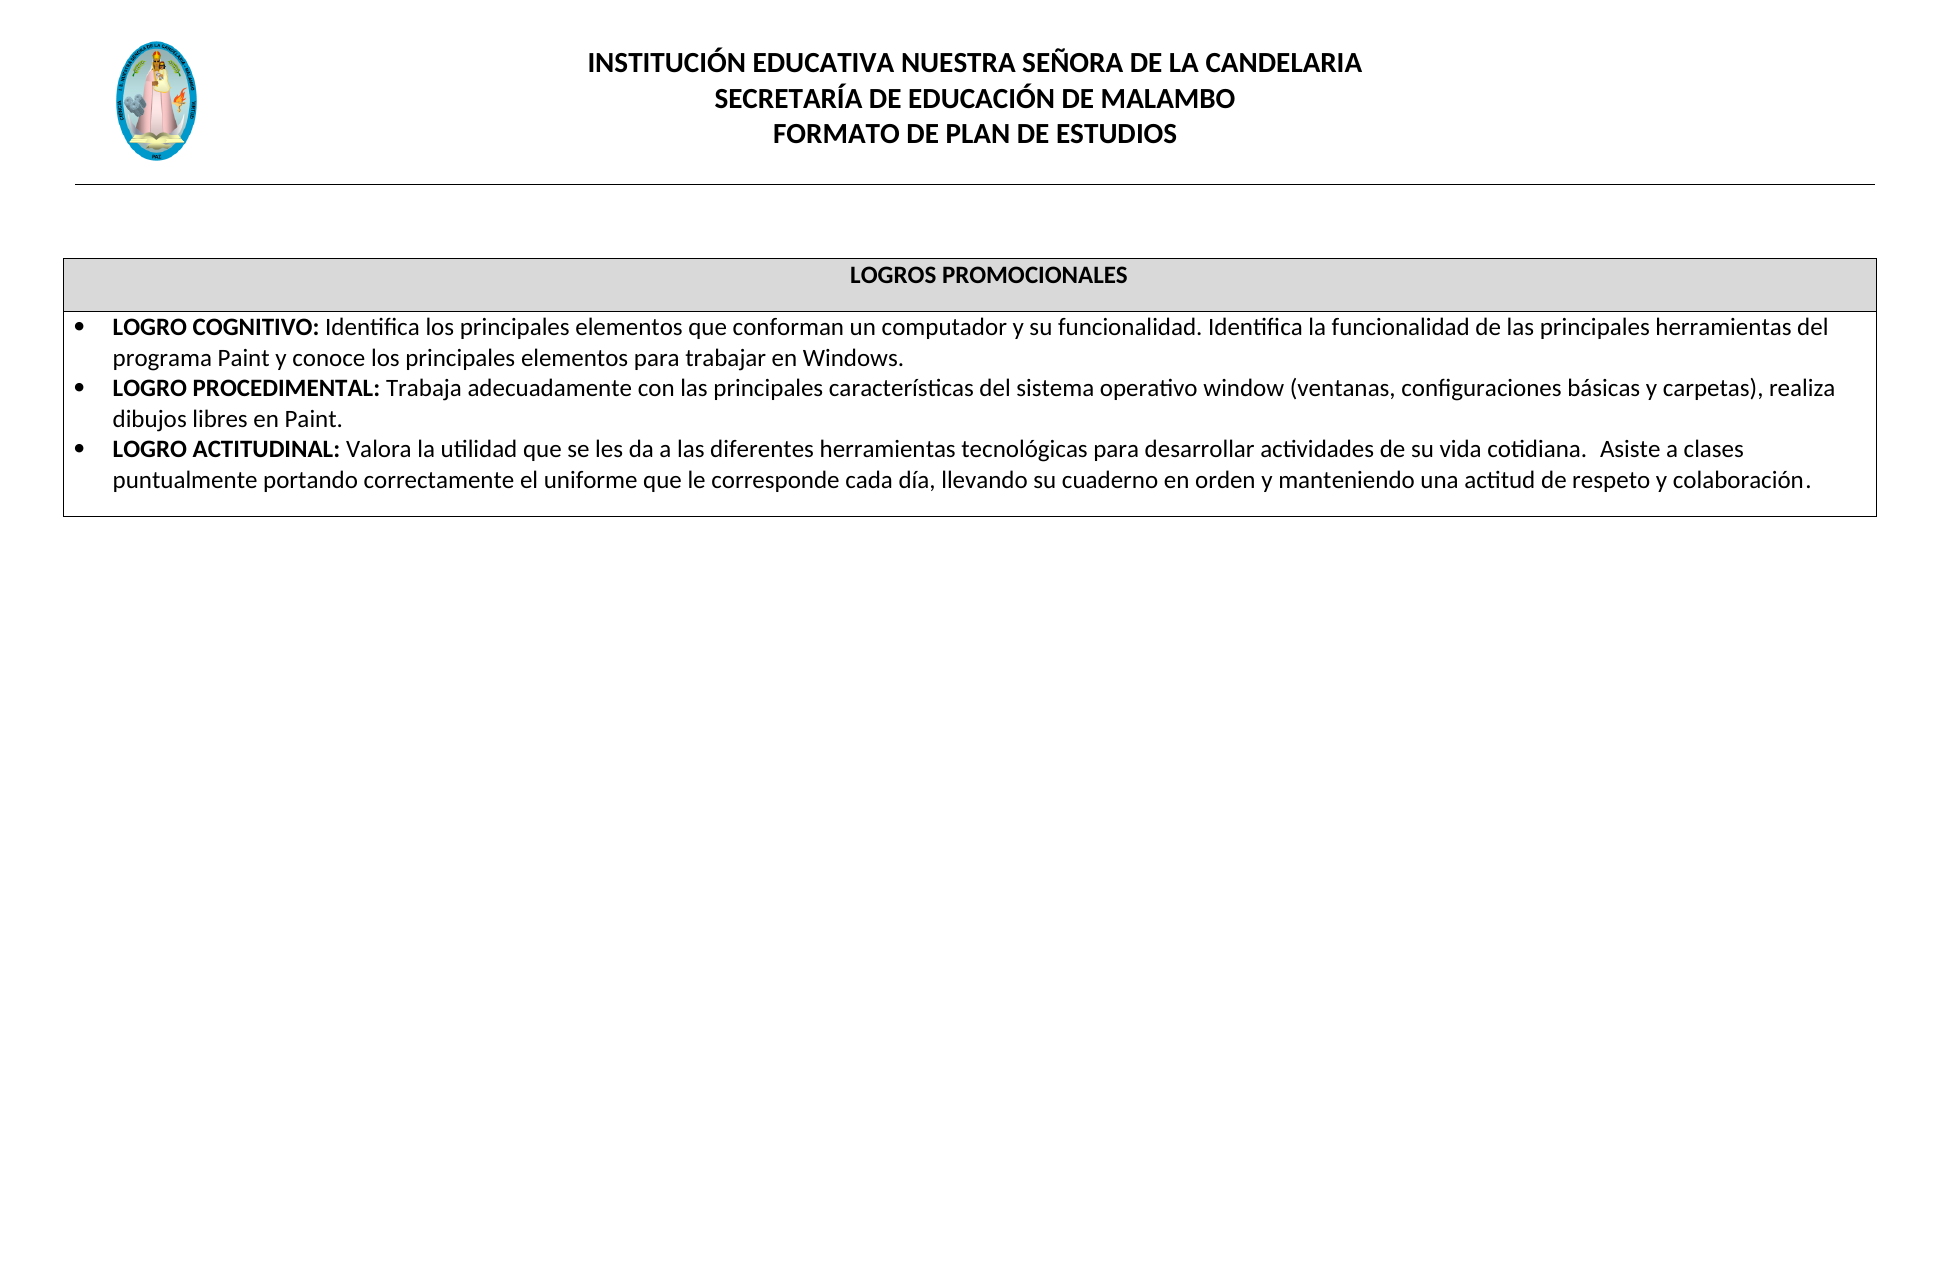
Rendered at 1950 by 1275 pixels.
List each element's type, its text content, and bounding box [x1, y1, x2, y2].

picture [110, 41, 203, 166]
table_header LOGROS PROMOCIONALES [64, 259, 1876, 311]
table_cell LOGRO COGNITIVO: Identifica los principales elementos que conforman un computador y su funcionalidad. Identifica la funcionalidad de las principales herramientas del programa Paint y conoce los principales elementos para trabajar en Windows. LOGRO PROCEDIMENTAL: Trabaja adecuadamente con las principales características del sistema operativo window (ventanas, configuraciones básicas y carpetas), realiza dibujos libres en Paint. LOGRO ACTITUDINAL: Valora la utilidad que se les da a las diferentes herramientas tecnológicas para desarrollar actividades de su vida cotidiana. Asiste a clases puntualmente portando correctamente el uniforme que le corresponde cada día, llevando su cuaderno en orden y manteniendo una actitud de respeto y colaboración. [64, 312, 1876, 516]
picture [124, 49, 189, 152]
